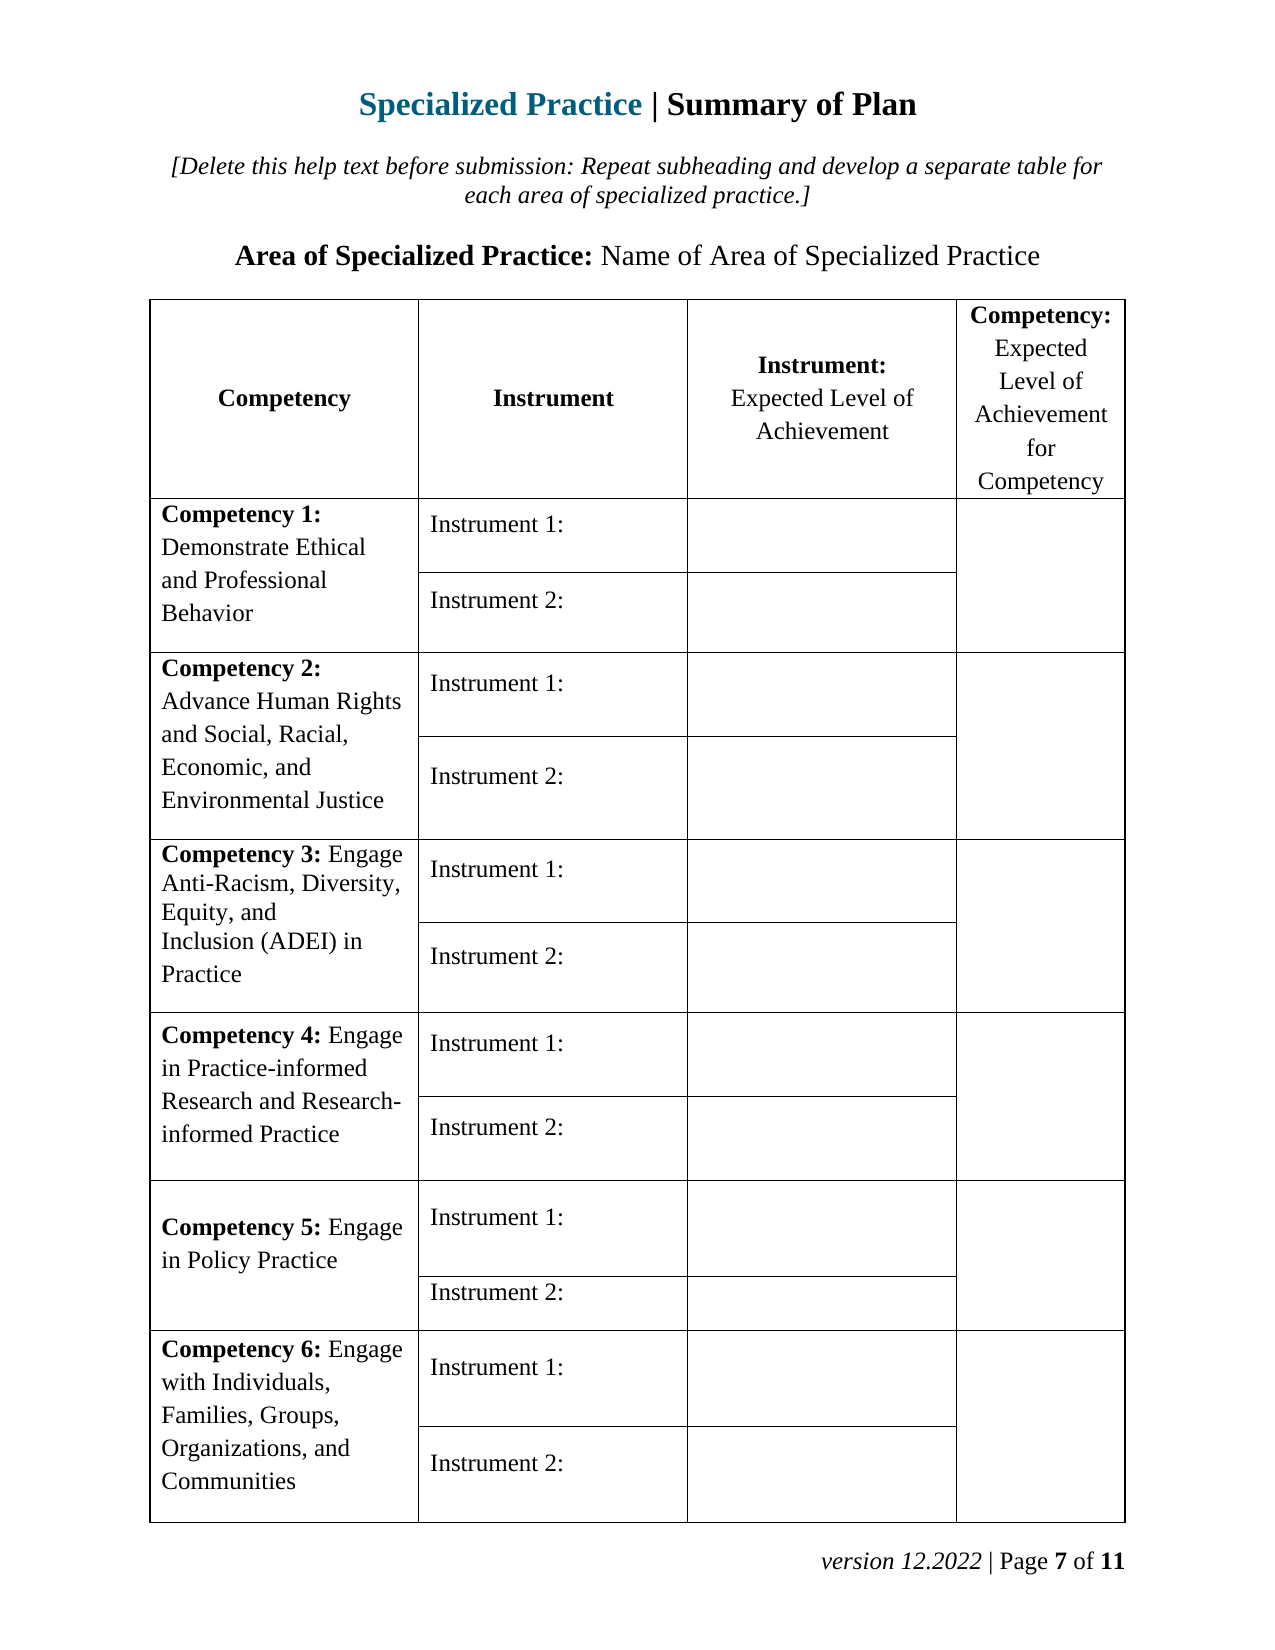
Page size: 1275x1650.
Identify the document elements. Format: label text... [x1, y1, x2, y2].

table_cell Competency 4: Engage in Practice-informed Research and Research-informed Practice [151, 1013, 418, 1180]
table_cell [688, 737, 956, 838]
table_cell Competency 2: Advance Human Rights and Social, Racial, Economic, and Environmental Justice [151, 653, 418, 838]
table_cell Competency 6: Engage with Individuals, Families, Groups, Organizations, and Communities [151, 1331, 418, 1522]
table_cell Instrument 2: [419, 923, 687, 1012]
table_cell Instrument 2: [419, 737, 687, 838]
table_cell Instrument 2: [419, 573, 687, 652]
table_cell [688, 1181, 956, 1276]
table_cell [688, 1427, 956, 1522]
table_cell [688, 653, 956, 736]
table_cell Instrument 1: [419, 1013, 687, 1096]
table_cell Instrument 2: [419, 1427, 687, 1522]
table_cell [688, 1331, 956, 1426]
table_cell Instrument 1: [419, 499, 687, 572]
text [Delete this help text before submission: Repeat subheading and develop a separate table for each area of specialized practice.] [150, 151, 1125, 209]
text Specialized Practice | Summary of Plan [150, 84, 1125, 123]
table_cell Instrument 1: [419, 1331, 687, 1426]
table_cell Competency 3: Engage Anti-Racism, Diversity, Equity, and Inclusion (ADEI) in Practice [151, 840, 418, 1012]
table_cell [957, 1013, 1124, 1180]
table_cell Competency 5: Engage in Policy Practice [151, 1181, 418, 1330]
table_cell Instrument 2: [419, 1097, 687, 1180]
table_cell [957, 1331, 1124, 1522]
table_cell [957, 840, 1124, 1012]
table_cell [688, 573, 956, 652]
table_cell [688, 840, 956, 922]
table_header Competency [151, 300, 418, 498]
table_cell [688, 499, 956, 572]
table_cell Instrument 2: [419, 1277, 687, 1330]
table_cell [688, 1097, 956, 1180]
table_cell Instrument 1: [419, 653, 687, 736]
table_cell Instrument 1: [419, 1181, 687, 1276]
table_cell [957, 653, 1124, 838]
table_cell [688, 923, 956, 1012]
table_cell Competency 1: Demonstrate Ethical and Professional Behavior [151, 499, 418, 652]
table_header Competency: Expected Level of Achievement for Competency [957, 300, 1124, 498]
table_header Instrument [419, 300, 687, 498]
text Area of Specialized Practice: Name of Area of Specialized Practice [150, 238, 1125, 271]
table_cell [957, 499, 1124, 652]
table_cell [957, 1181, 1124, 1330]
table_header Instrument: Expected Level of Achievement [688, 300, 956, 498]
table_cell [688, 1013, 956, 1096]
table_cell Instrument 1: [419, 840, 687, 922]
table_cell [688, 1277, 956, 1330]
